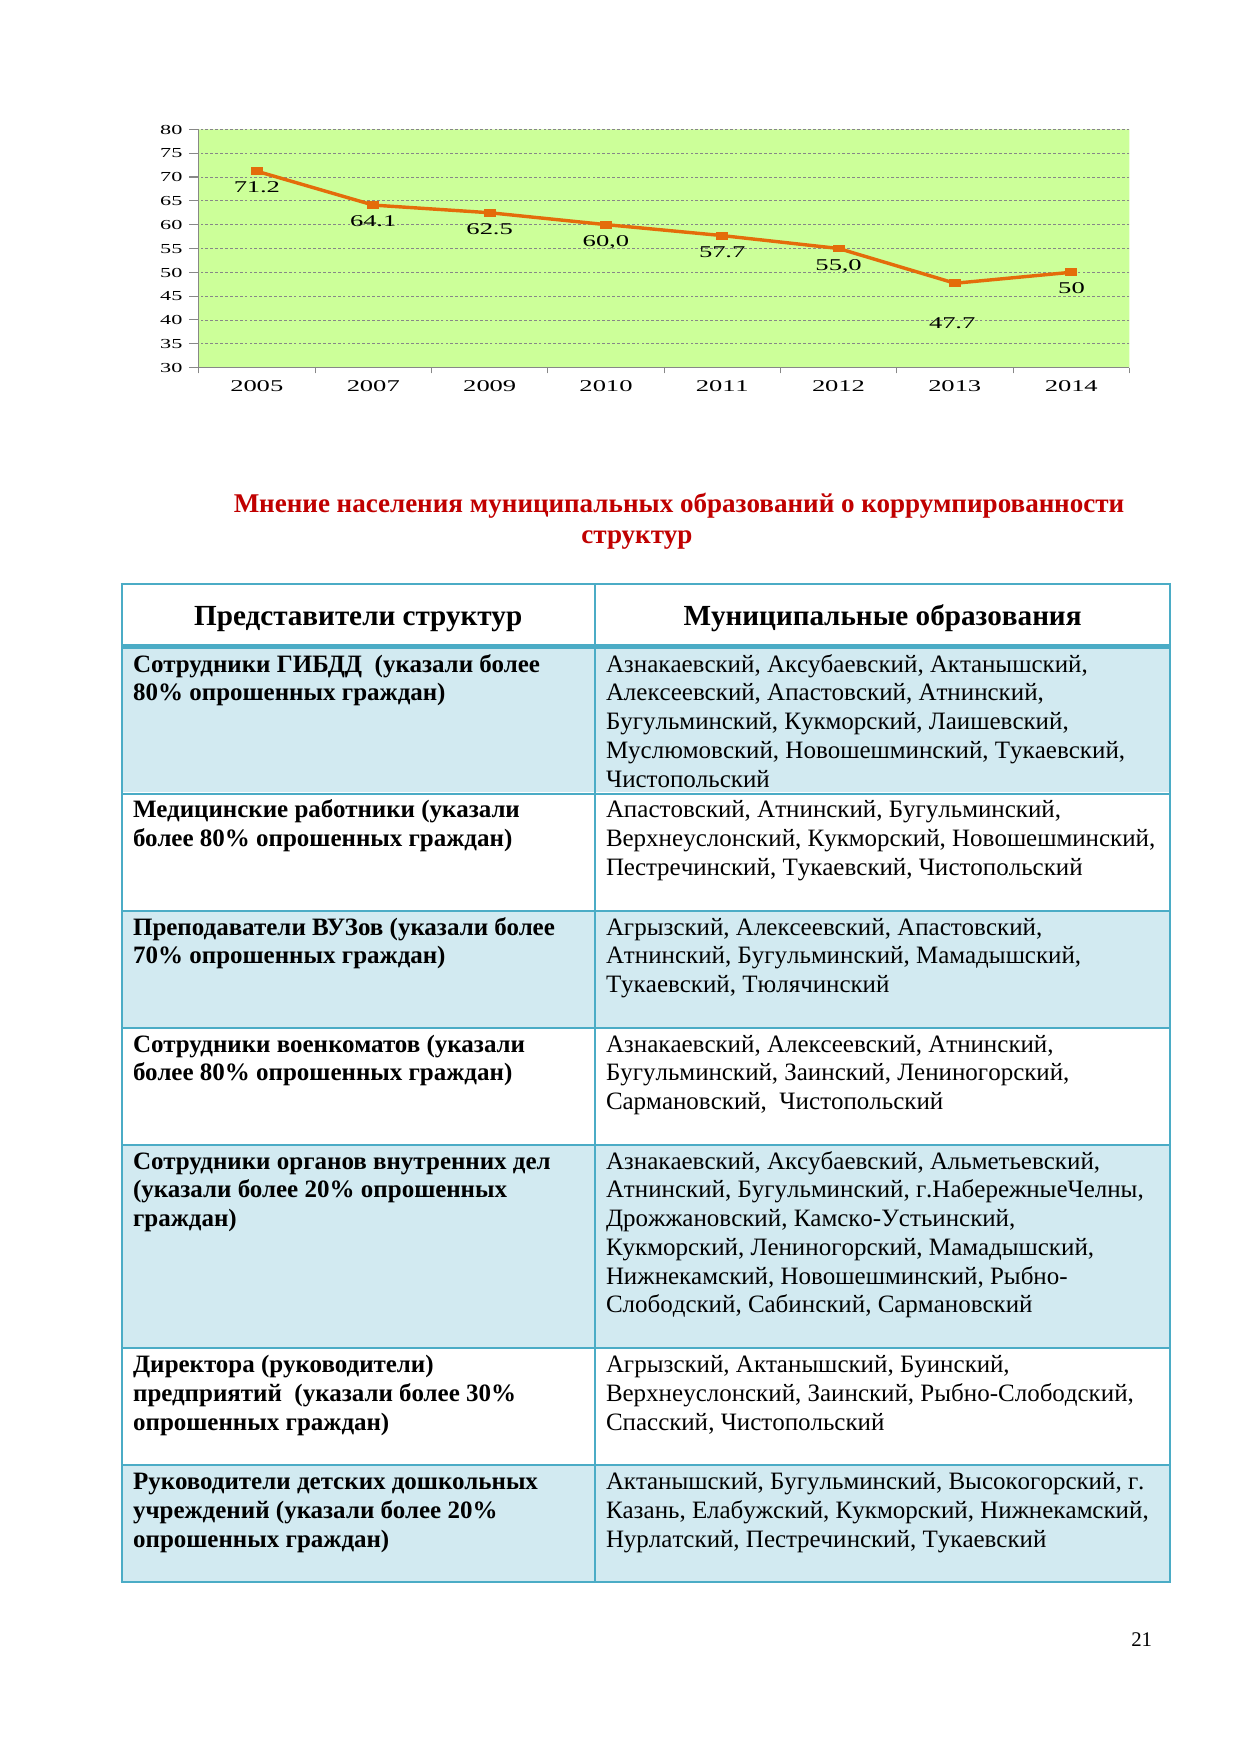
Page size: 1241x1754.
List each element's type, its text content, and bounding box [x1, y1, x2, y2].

table_cell Апастовский, Атнинский, Бугульминский, Верхнеуслонский, Кукморский, Новошешминский, Пестречинский, Тукаевский, Чистопольский [596, 795, 1169, 909]
table_header Муниципальные образования [596, 585, 1169, 644]
table_cell Руководители детских дошкольных учреждений (указали более 20% опрошенных граждан) [123, 1466, 594, 1581]
table_cell Сотрудники органов внутренних дел (указали более 20% опрошенных граждан) [123, 1146, 594, 1347]
table_cell Азнакаевский, Аксубаевский, Актанышский, Алексеевский, Апастовский, Атнинский, Бугульминский, Кукморский, Лаишевский, Муслюмовский, Новошешминский, Тукаевский, Чистопольский [596, 649, 1169, 792]
table_cell Актанышский, Бугульминский, Высокогорский, г. Казань, Елабужский, Кукморский, Нижнекамский, Нурлатский, Пестречинский, Тукаевский [596, 1466, 1169, 1581]
table_cell Агрызский, Алексеевский, Апастовский, Атнинский, Бугульминский, Мамадышский, Тукаевский, Тюлячинский [596, 912, 1169, 1027]
table_cell Преподаватели ВУЗов (указали более 70% опрошенных граждан) [123, 912, 594, 1027]
table_header Представители структур [123, 585, 594, 644]
table_cell Агрызский, Актанышский, Буинский, Верхнеуслонский, Заинский, Рыбно-Слободский, Спасский, Чистопольский [596, 1349, 1169, 1464]
table_cell Азнакаевский, Аксубаевский, Альметьевский, Атнинский, Бугульминский, г.НабережныеЧелны, Дрожжановский, Камско-Устьинский, Кукморский, Лениногорский, Мамадышский, Нижнекамский, Новошешминский, Рыбно-Слободский, Сабинский, Сармановский [596, 1146, 1169, 1347]
list Мнение населения муниципальных образований о коррумпированности структур [122, 487, 1152, 549]
table_cell Медицинские работники (указали более 80% опрошенных граждан) [123, 795, 594, 909]
table_cell Азнакаевский, Алексеевский, Атнинский, Бугульминский, Заинский, Лениногорский, Сармановский, Чистопольский [596, 1029, 1169, 1144]
table_cell Сотрудники военкоматов (указали более 80% опрошенных граждан) [123, 1029, 594, 1144]
table_cell Директора (руководители) предприятий (указали более 30% опрошенных граждан) [123, 1349, 594, 1464]
table_cell Сотрудники ГИБДД (указали более 80% опрошенных граждан) [123, 649, 594, 792]
